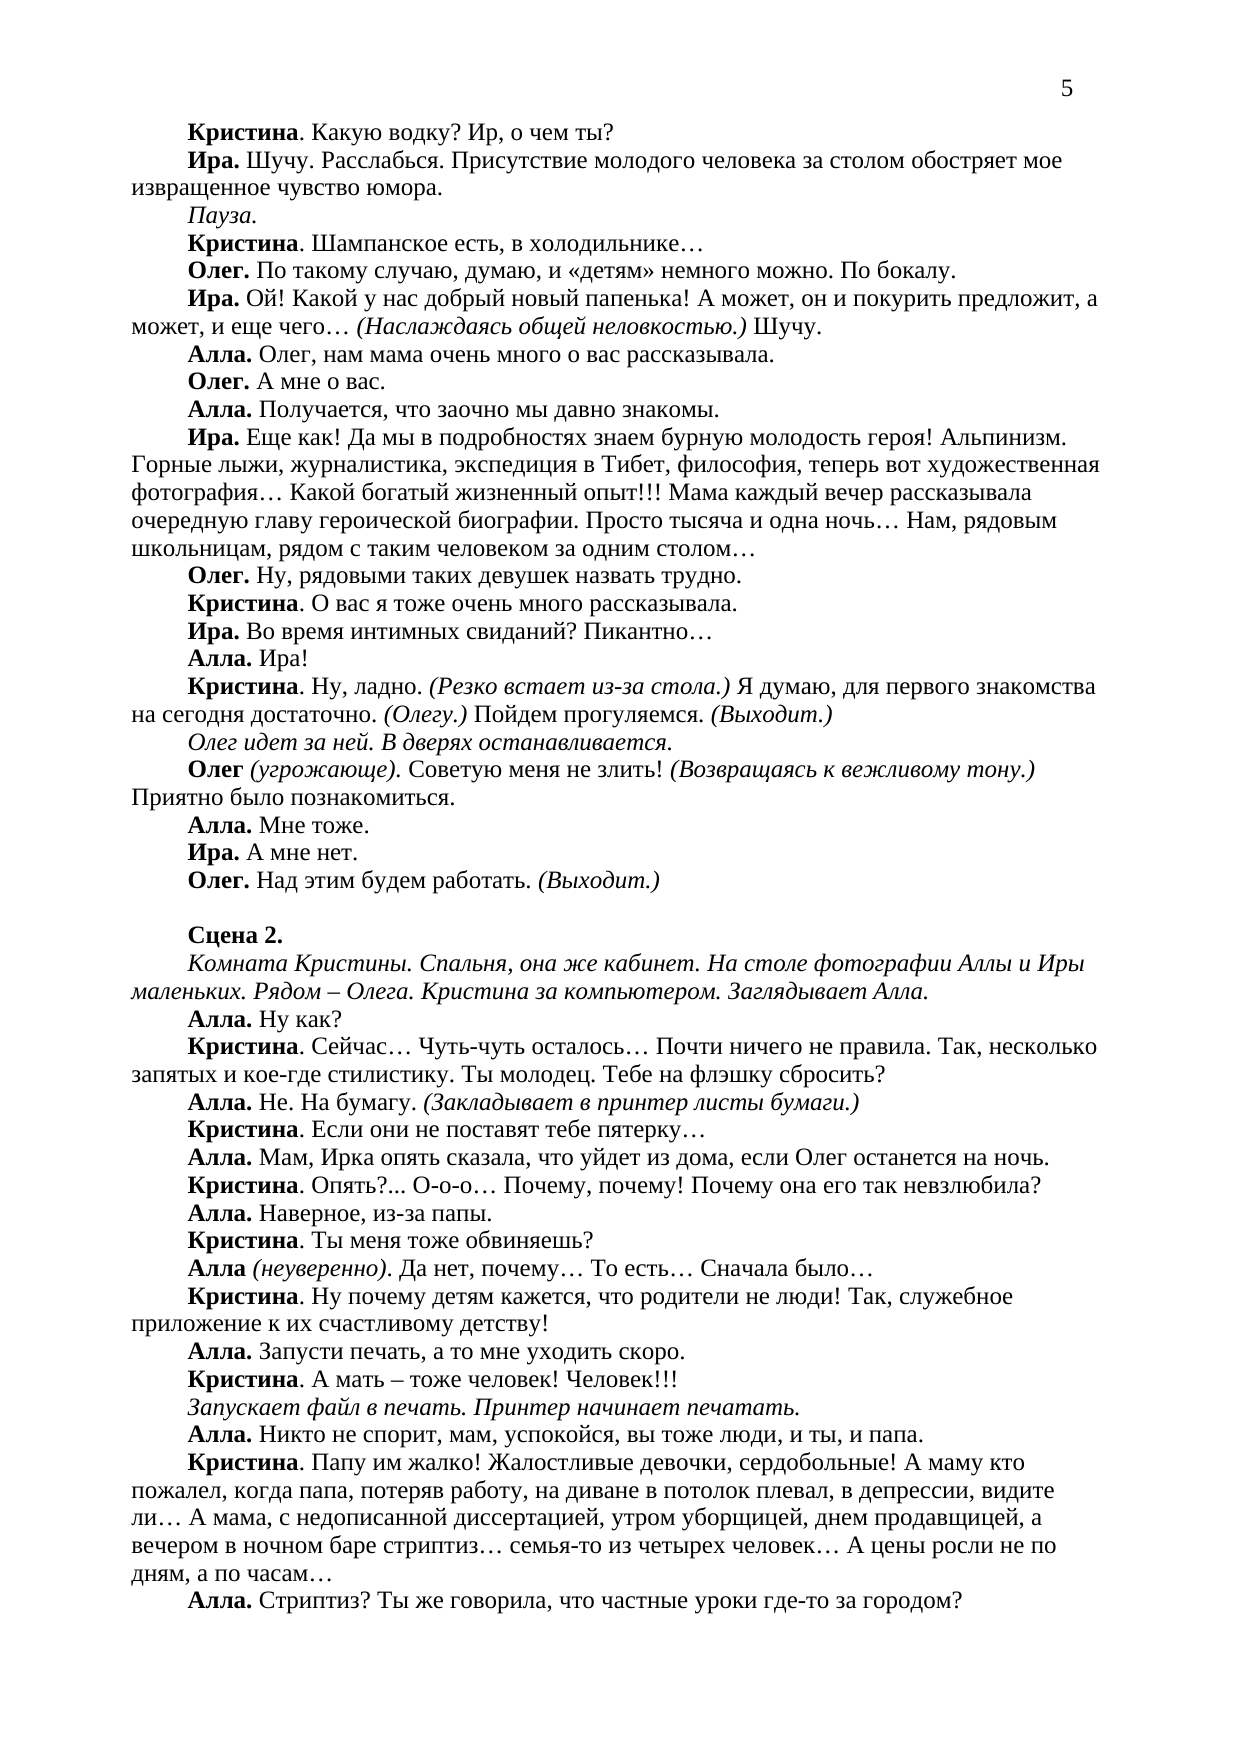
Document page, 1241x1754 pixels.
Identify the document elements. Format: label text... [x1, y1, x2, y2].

text Олег. Ну, рядовыми таких девушек назвать трудно. [131, 561, 1106, 589]
text Олег (угрожающе). Советую меня не злить! (Возвращаясь к вежливому тону.) Приятно было познакомиться. [131, 755, 1106, 811]
text Кристина. Шампанское есть, в холодильнике… [131, 229, 1106, 257]
text Кристина. О вас я тоже очень много рассказывала. [131, 589, 1106, 617]
text Алла. Получается, что заочно мы давно знакомы. [131, 395, 1106, 423]
text Кристина. Если они не поставят тебе пятерку… [131, 1116, 1106, 1143]
text Кристина. Папу им жалко! Жалостливые девочки, сердобольные! А маму кто пожалел, когда папа, потеряв работу, на диване в потолок плевал, в депрессии, видите ли… А мама, с недописанной диссертацией, утром уборщицей, днем продавщицей, а вечером в ночном баре стриптиз… семья-то из четырех человек… А цены росли не по дням, а по часам… [131, 1448, 1106, 1587]
text Алла. Никто не спорит, мам, успокойся, вы тоже люди, и ты, и папа. [131, 1420, 1106, 1448]
text Кристина. Какую водку? Ир, о чем ты? [131, 118, 1106, 146]
text Алла. Ира! [131, 644, 1106, 672]
text Ира. А мне нет. [131, 838, 1106, 866]
text Алла. Ну как? [131, 1005, 1106, 1032]
text Ира. Еще как! Да мы в подробностях знаем бурную молодость героя! Альпинизм. Горные лыжи, журналистика, экспедиция в Тибет, философия, теперь вот художественная фотография… Какой богатый жизненный опыт!!! Мама каждый вечер рассказывала очередную главу героической биографии. Просто тысяча и одна ночь… Нам, рядовым школьницам, рядом с таким человеком за одним столом… [131, 423, 1106, 561]
text Алла (неуверенно). Да нет, почему… То есть… Сначала было… [131, 1254, 1106, 1282]
text Алла. Наверное, из-за папы. [131, 1199, 1106, 1226]
text Олег. А мне о вас. [131, 367, 1106, 395]
text Алла. Стриптиз? Ты же говорила, что частные уроки где-то за городом? [131, 1587, 1106, 1614]
text Сцена 2. [131, 922, 1106, 949]
text Алла. Мне тоже. [131, 811, 1106, 838]
text Алла. Запусти печать, а то мне уходить скоро. [131, 1337, 1106, 1365]
text Пауза. [131, 201, 1106, 229]
text Олег идет за ней. В дверях останавливается. [131, 728, 1106, 755]
text Кристина. А мать – тоже человек! Человек!!! [131, 1365, 1106, 1393]
text Кристина. Ты меня тоже обвиняешь? [131, 1226, 1106, 1254]
text Кристина. Опять?... О-о-о… Почему, почему! Почему она его так невзлюбила? [131, 1171, 1106, 1199]
text Кристина. Ну почему детям кажется, что родители не люди! Так, служебное приложение к их счастливому детству! [131, 1282, 1106, 1337]
text Ира. Ой! Какой у нас добрый новый папенька! А может, он и покурить предложит, а может, и еще чего… (Наслаждаясь общей неловкостью.) Шучу. [131, 284, 1106, 340]
text Ира. Во время интимных свиданий? Пикантно… [131, 617, 1106, 644]
text Олег. По такому случаю, думаю, и «детям» немного можно. По бокалу. [131, 257, 1106, 284]
text Алла. Не. На бумагу. (Закладывает в принтер листы бумаги.) [131, 1088, 1106, 1116]
text Олег. Над этим будем работать. (Выходит.) [131, 866, 1106, 894]
text Комната Кристины. Спальня, она же кабинет. На столе фотографии Аллы и Иры маленьких. Рядом – Олега. Кристина за компьютером. Заглядывает Алла. [131, 949, 1106, 1005]
text Кристина. Сейчас… Чуть-чуть осталось… Почти ничего не правила. Так, несколько запятых и кое-где стилистику. Ты молодец. Тебе на флэшку сбросить? [131, 1032, 1106, 1088]
text Алла. Мам, Ирка опять сказала, что уйдет из дома, если Олег останется на ночь. [131, 1143, 1106, 1171]
text Запускает файл в печать. Принтер начинает печатать. [131, 1393, 1106, 1420]
text Алла. Олег, нам мама очень много о вас рассказывала. [131, 340, 1106, 367]
text Ира. Шучу. Расслабься. Присутствие молодого человека за столом обостряет мое извращенное чувство юмора. [131, 146, 1106, 201]
text Кристина. Ну, ладно. (Резко встает из-за стола.) Я думаю, для первого знакомства на сегодня достаточно. (Олегу.) Пойдем прогуляемся. (Выходит.) [131, 672, 1106, 728]
